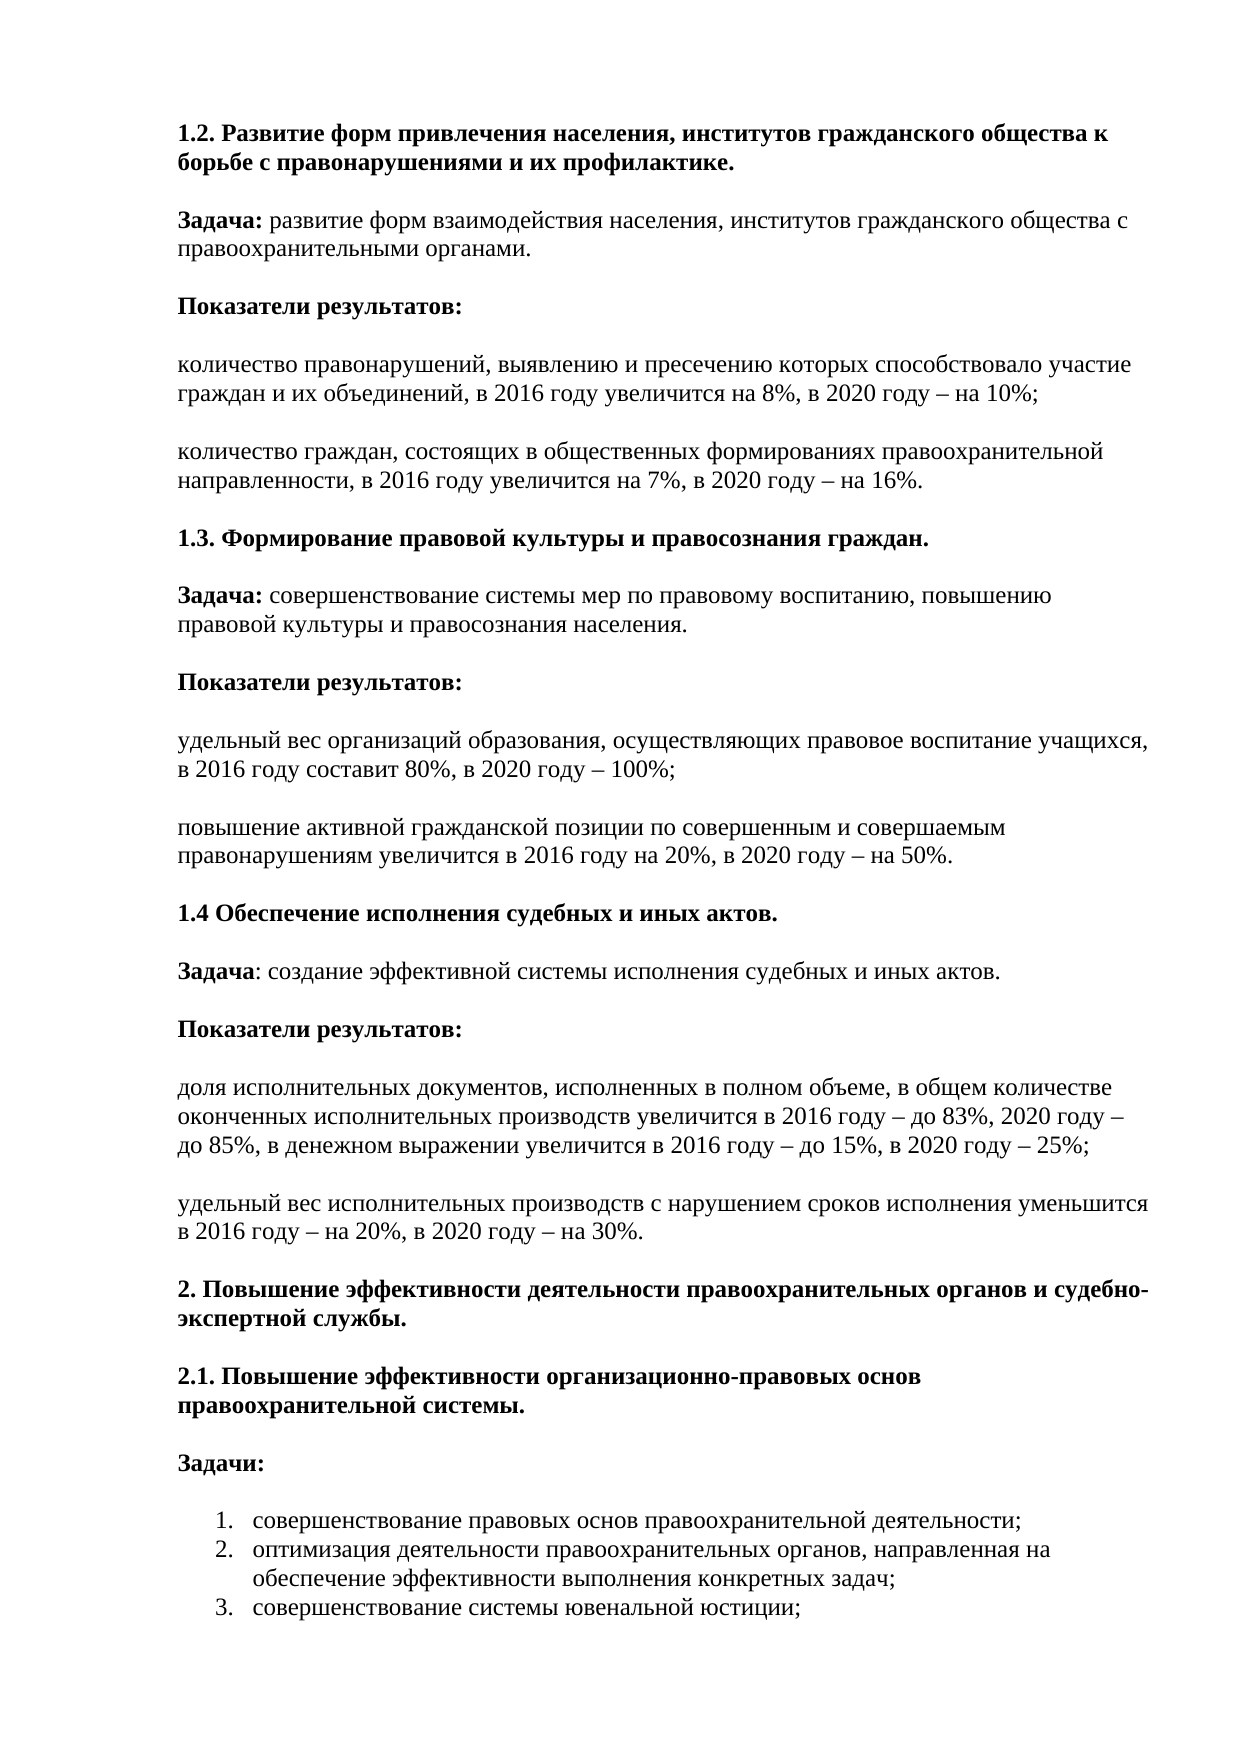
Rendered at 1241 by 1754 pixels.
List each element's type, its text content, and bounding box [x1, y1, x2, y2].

text 2.1. Повышение эффективности организационно-правовых основ правоохранительной системы. [177, 1361, 1152, 1418]
text удельный вес исполнительных производств с нарушением сроков исполнения уменьшится в 2016 году – на 20%, в 2020 году – на 30%. [177, 1188, 1152, 1245]
list совершенствование системы ювенальной юстиции; [215, 1592, 1152, 1621]
text Задача: развитие форм взаимодействия населения, институтов гражданского общества с правоохранительными органами. [177, 205, 1152, 262]
text 1.3. Формирование правовой культуры и правосознания граждан. [177, 523, 1152, 551]
text Задача: совершенствование системы мер по правовому воспитанию, повышению правовой культуры и правосознания населения. [177, 581, 1152, 638]
text 1.2. Развитие форм привлечения населения, институтов гражданского общества к борьбе с правонарушениями и их профилактике. [177, 118, 1152, 176]
text количество граждан, состоящих в общественных формированиях правоохранительной направленности, в 2016 году увеличится на 7%, в 2020 году – на 16%. [177, 436, 1152, 493]
text Показатели результатов: [177, 291, 1152, 320]
text 1.4 Обеспечение исполнения судебных и иных актов. [177, 898, 1152, 927]
text Показатели результатов: [177, 1014, 1152, 1043]
text доля исполнительных документов, исполненных в полном объеме, в общем количестве оконченных исполнительных производств увеличится в 2016 году – до 83%, 2020 году – до 85%, в денежном выражении увеличится в 2016 году – до 15%, в 2020 году – 25%; [177, 1072, 1152, 1158]
text Задача: создание эффективной системы исполнения судебных и иных актов. [177, 956, 1152, 985]
text повышение активной гражданской позиции по совершенным и совершаемым правонарушениям увеличится в 2016 году на 20%, в 2020 году – на 50%. [177, 812, 1152, 869]
text удельный вес организаций образования, осуществляющих правовое воспитание учащихся, в 2016 году составит 80%, в 2020 году – 100%; [177, 725, 1152, 783]
list оптимизация деятельности правоохранительных органов, направленная на обеспечение эффективности выполнения конкретных задач; [215, 1534, 1152, 1592]
text Показатели результатов: [177, 667, 1152, 696]
list совершенствование правовых основ правоохранительной деятельности; [215, 1506, 1152, 1534]
text количество правонарушений, выявлению и пресечению которых способствовало участие граждан и их объединений, в 2016 году увеличится на 8%, в 2020 году – на 10%; [177, 349, 1152, 407]
text 2. Повышение эффективности деятельности правоохранительных органов и судебно-экспертной службы. [177, 1274, 1152, 1332]
text Задачи: [177, 1448, 1152, 1476]
